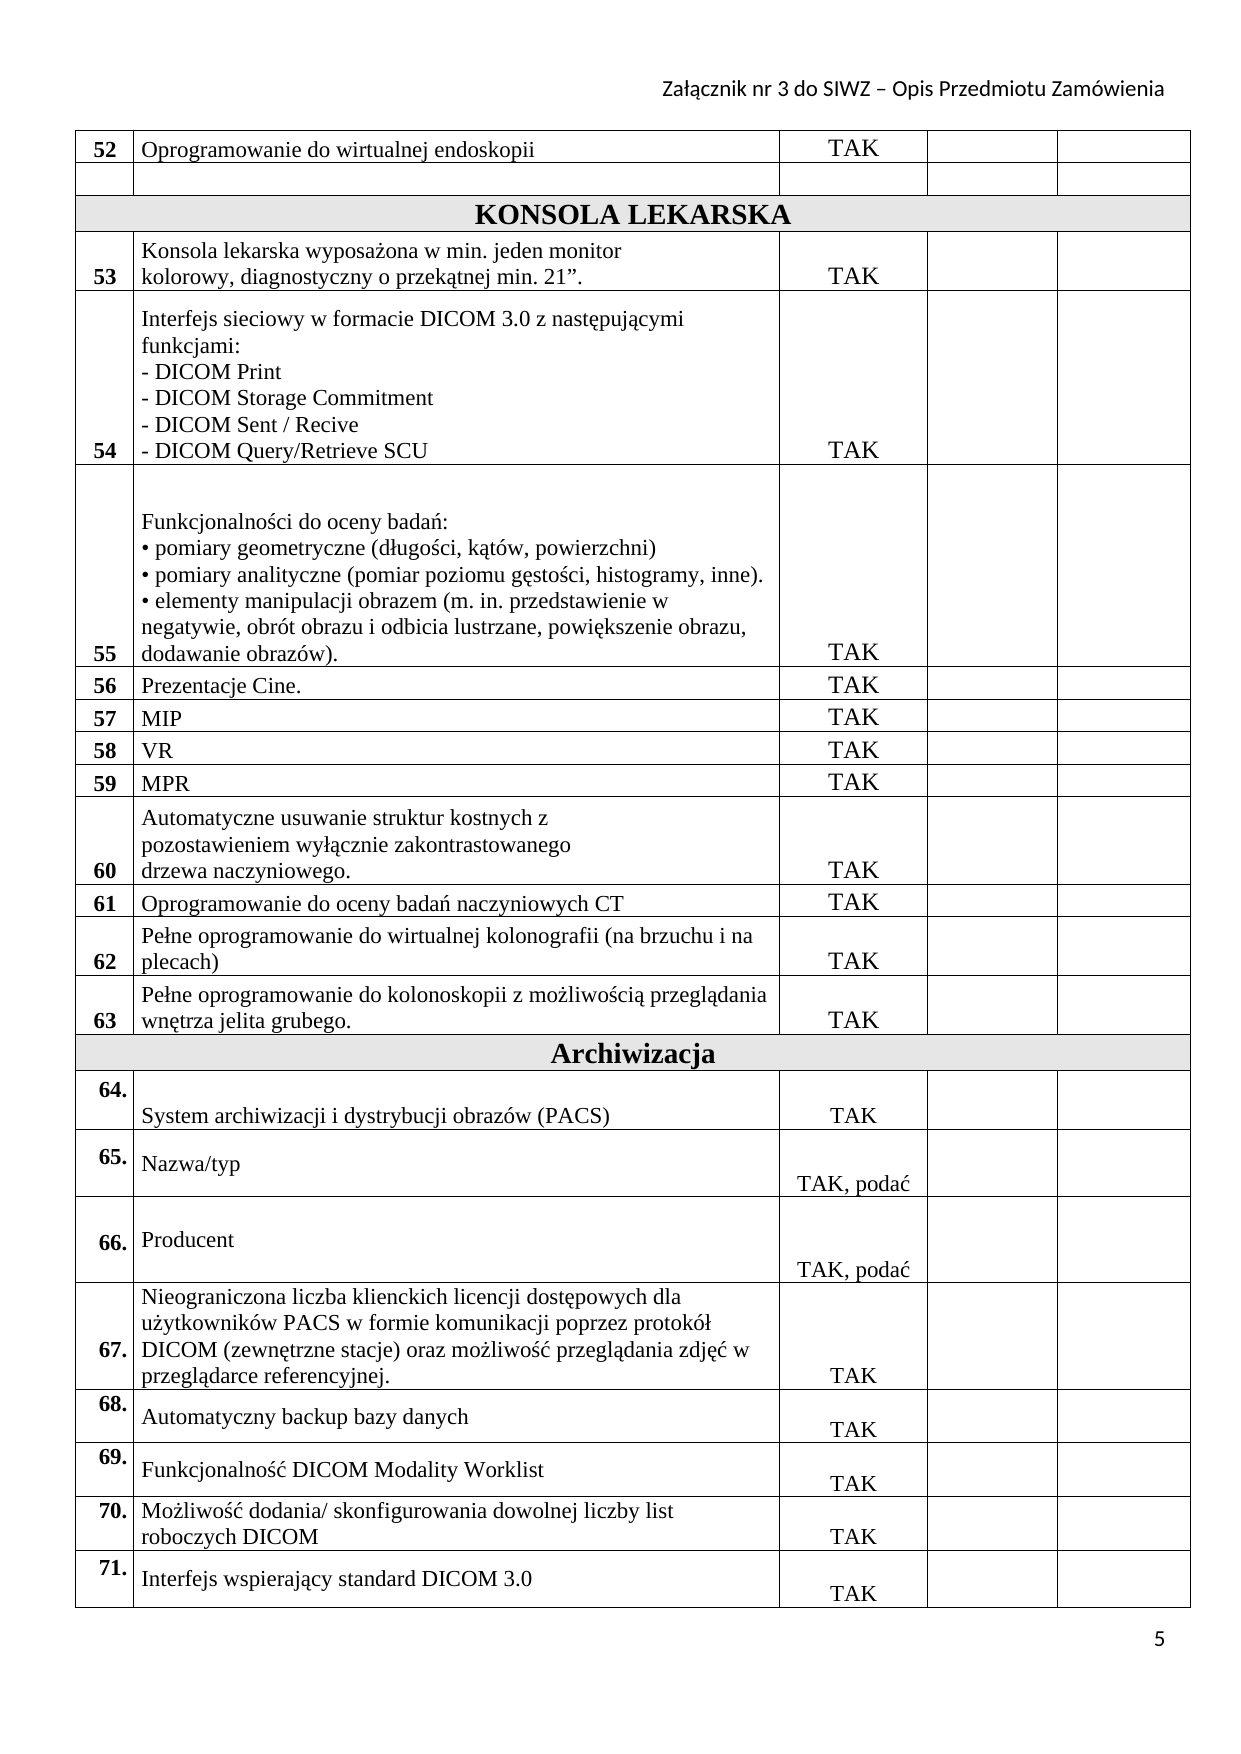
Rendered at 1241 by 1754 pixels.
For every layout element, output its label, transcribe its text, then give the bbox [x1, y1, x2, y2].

table_cell [1058, 163, 1190, 195]
table_cell Automatyczne usuwanie struktur kostnych z pozostawieniem wyłącznie zakontrastowanego drzewa naczyniowego. [134, 797, 779, 883]
table_cell TAK [780, 1390, 927, 1442]
table_cell TAK, podać [780, 1130, 927, 1196]
table_cell [928, 1443, 1057, 1496]
table_cell 57 [76, 700, 133, 731]
table_cell [1058, 1283, 1190, 1388]
table_cell [76, 1390, 133, 1442]
table_cell TAK [780, 232, 927, 290]
table_cell [76, 1551, 133, 1607]
table_cell TAK [780, 1443, 927, 1496]
table_cell TAK [780, 1551, 927, 1607]
table_cell [1058, 1071, 1190, 1128]
table_cell KONSOLA LEKARSKA [76, 196, 1190, 231]
table_cell [1058, 131, 1190, 162]
table_cell [1058, 1197, 1190, 1282]
table_cell [76, 1443, 133, 1496]
table_cell TAK [780, 797, 927, 883]
table_cell 53 [76, 232, 133, 290]
table_cell TAK [780, 732, 927, 763]
table_cell TAK [780, 1071, 927, 1128]
table_cell 63 [76, 976, 133, 1033]
table_cell System archiwizacji i dystrybucji obrazów (PACS) [134, 1071, 779, 1128]
table_cell [928, 291, 1057, 463]
table_cell [928, 465, 1057, 666]
table_cell 52 [76, 131, 133, 162]
table_cell [928, 765, 1057, 796]
table_cell [928, 797, 1057, 883]
table_cell [1058, 700, 1190, 731]
table_cell Producent [134, 1197, 779, 1282]
table_cell Prezentacje Cine. [134, 667, 779, 698]
table_cell [928, 917, 1057, 975]
table_cell [928, 163, 1057, 195]
table_cell TAK [780, 917, 927, 975]
table_cell 58 [76, 732, 133, 763]
table_cell TAK [780, 885, 927, 916]
table_cell [1058, 291, 1190, 463]
table_cell [1058, 732, 1190, 763]
table_cell 59 [76, 765, 133, 796]
table_cell [1058, 232, 1190, 290]
table_cell [928, 700, 1057, 731]
table_cell Automatyczny backup bazy danych [134, 1390, 779, 1442]
table_cell TAK, podać [780, 1197, 927, 1282]
table_cell [928, 885, 1057, 916]
table_cell [928, 667, 1057, 698]
table_cell [76, 1197, 133, 1282]
table_cell 60 [76, 797, 133, 883]
table_cell Oprogramowanie do wirtualnej endoskopii [134, 131, 779, 162]
table_cell Pełne oprogramowanie do kolonoskopii z możliwością przeglądania wnętrza jelita grubego. [134, 976, 779, 1033]
table_cell Funkcjonalność DICOM Modality Worklist [134, 1443, 779, 1496]
table_cell 54 [76, 291, 133, 463]
table_cell Funkcjonalności do oceny badań: • pomiary geometryczne (długości, kątów, powierzchni) • pomiary analityczne (pomiar poziomu gęstości, histogramy, inne). • elementy manipulacji obrazem (m. in. przedstawienie w negatywie, obrót obrazu i odbicia lustrzane, powiększenie obrazu, dodawanie obrazów). [134, 465, 779, 666]
table_cell [1058, 1443, 1190, 1496]
table_cell [1058, 976, 1190, 1033]
table_cell [1058, 1130, 1190, 1196]
table_cell Interfejs sieciowy w formacie DICOM 3.0 z następującymi funkcjami: - DICOM Print - DICOM Storage Commitment - DICOM Sent / Recive - DICOM Query/Retrieve SCU [134, 291, 779, 463]
table_cell [76, 163, 133, 195]
table_cell TAK [780, 976, 927, 1033]
table_cell [928, 1497, 1057, 1550]
table_cell 62 [76, 917, 133, 975]
table_cell [134, 163, 779, 195]
table_cell [928, 1197, 1057, 1282]
table_cell Pełne oprogramowanie do wirtualnej kolonografii (na brzuchu i na plecach) [134, 917, 779, 975]
table_cell Interfejs wspierający standard DICOM 3.0 [134, 1551, 779, 1607]
table_cell Nieograniczona liczba klienckich licencji dostępowych dla użytkowników PACS w formie komunikacji poprzez protokół DICOM (zewnętrzne stacje) oraz możliwość przeglądania zdjęć w przeglądarce referencyjnej. [134, 1283, 779, 1388]
table_cell [76, 1283, 133, 1388]
table_cell Oprogramowanie do oceny badań naczyniowych CT [134, 885, 779, 916]
table_cell [76, 1071, 133, 1128]
table_cell 61 [76, 885, 133, 916]
table_cell [1058, 917, 1190, 975]
table_cell 55 [76, 465, 133, 666]
table_cell Możliwość dodania/ skonfigurowania dowolnej liczby list roboczych DICOM [134, 1497, 779, 1550]
table_cell [1058, 1551, 1190, 1607]
table_cell [1058, 1390, 1190, 1442]
table_cell 56 [76, 667, 133, 698]
table_cell TAK [780, 291, 927, 463]
table_cell TAK [780, 131, 927, 162]
table_cell [928, 976, 1057, 1033]
table_cell [1058, 667, 1190, 698]
table_cell Archiwizacja [76, 1035, 1190, 1070]
table_cell [928, 1130, 1057, 1196]
table_cell [1058, 885, 1190, 916]
table_cell MPR [134, 765, 779, 796]
table_cell [76, 1497, 133, 1550]
table_cell [780, 163, 927, 195]
table_cell [928, 1283, 1057, 1388]
table_cell [1058, 465, 1190, 666]
table_cell TAK [780, 667, 927, 698]
table_cell [1058, 797, 1190, 883]
table_cell TAK [780, 1283, 927, 1388]
table_cell TAK [780, 700, 927, 731]
table_cell TAK [780, 765, 927, 796]
table_cell [928, 732, 1057, 763]
table_cell [928, 232, 1057, 290]
table_cell [1058, 1497, 1190, 1550]
table_cell Nazwa/typ [134, 1130, 779, 1196]
table_cell VR [134, 732, 779, 763]
table_cell [1058, 765, 1190, 796]
table_cell MIP [134, 700, 779, 731]
table_cell [928, 131, 1057, 162]
table_cell [928, 1551, 1057, 1607]
table_cell [76, 1130, 133, 1196]
table_cell TAK [780, 465, 927, 666]
table_cell Konsola lekarska wyposażona w min. jeden monitor kolorowy, diagnostyczny o przekątnej min. 21”. [134, 232, 779, 290]
table_cell [928, 1071, 1057, 1128]
table_cell [928, 1390, 1057, 1442]
table_cell TAK [780, 1497, 927, 1550]
